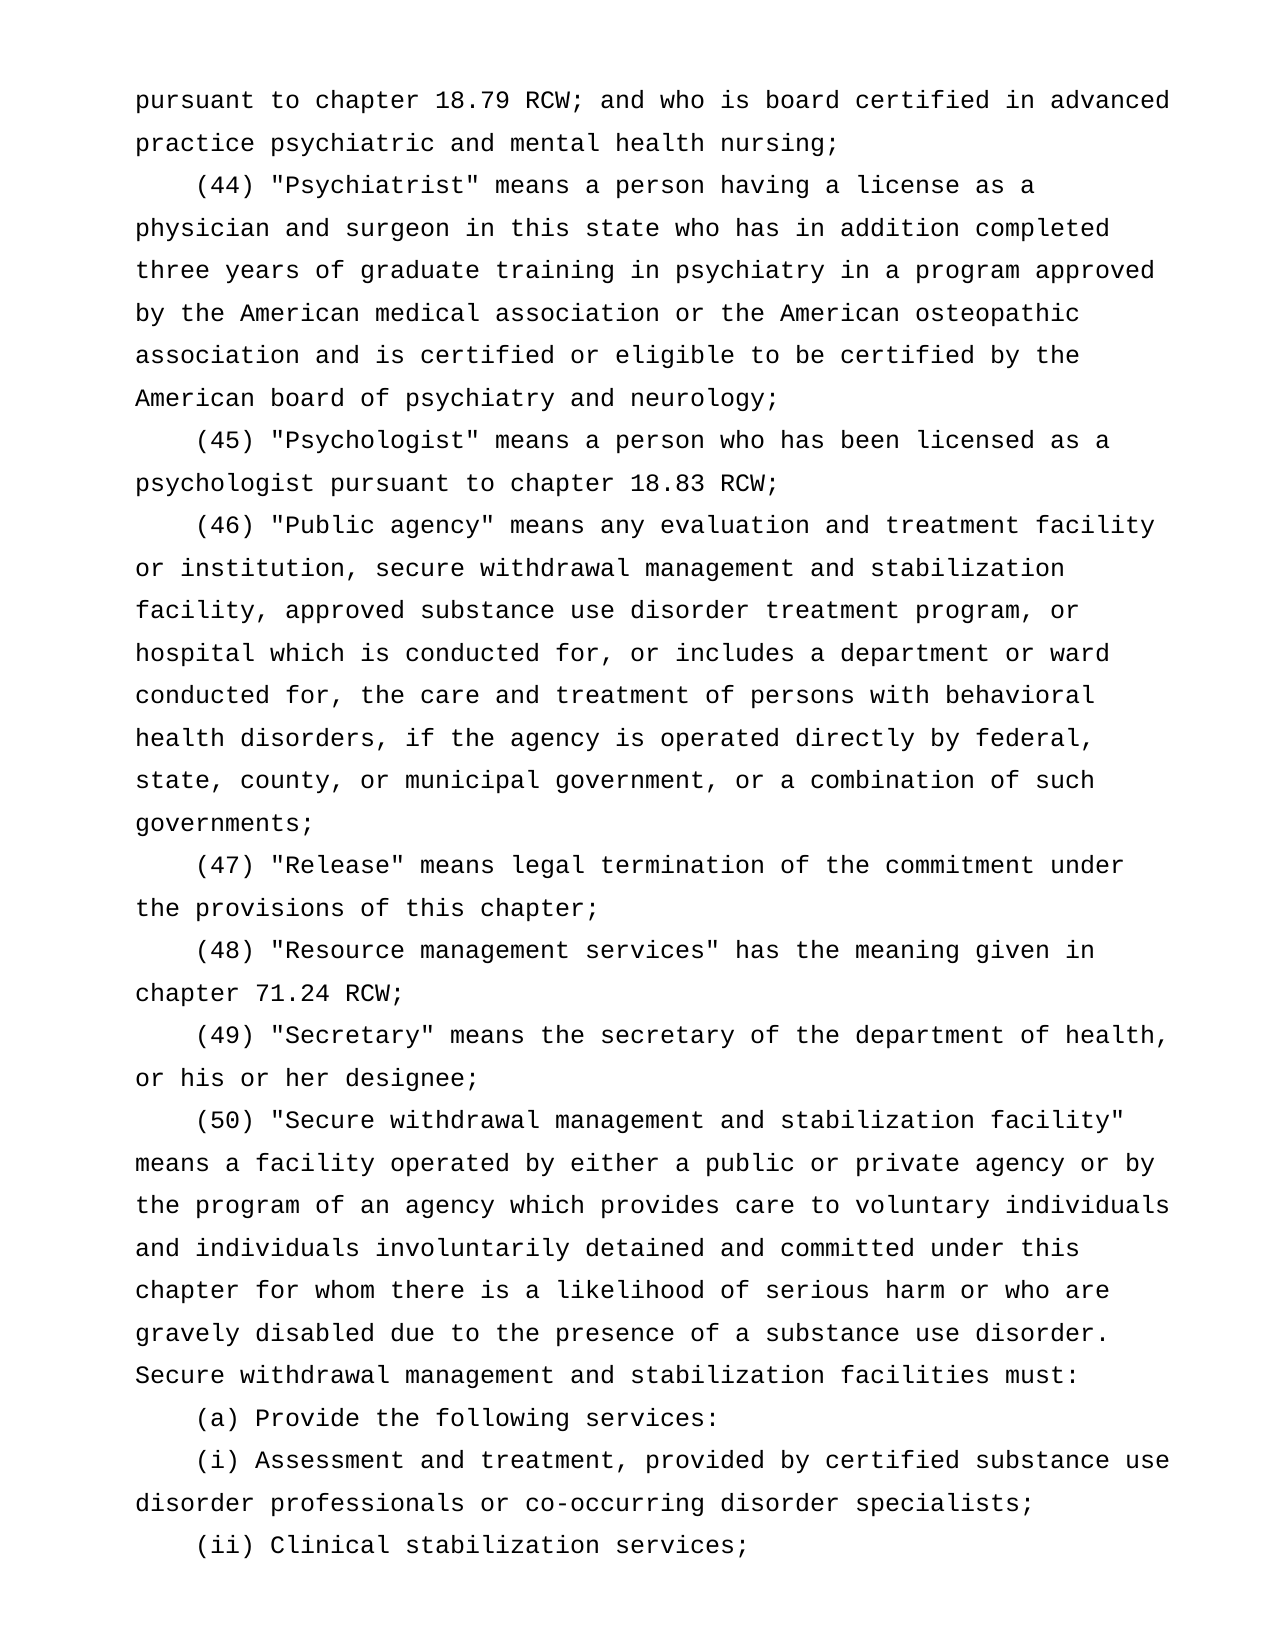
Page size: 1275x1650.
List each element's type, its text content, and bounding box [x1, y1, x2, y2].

text (46) "Public agency" means any evaluation and treatment facility or institution, secure withdrawal management and stabilization facility, approved substance use disorder treatment program, or hospital which is conducted for, or includes a department or ward conducted for, the care and treatment of persons with behavioral health disorders, if the agency is operated directly by federal, state, county, or municipal government, or a combination of such governments; [135, 500, 1170, 840]
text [135, 75, 1170, 160]
text (49) "Secretary" means the secretary of the department of health, or his or her designee; [135, 1010, 1170, 1095]
text (50) "Secure withdrawal management and stabilization facility" means a facility operated by either a public or private agency or by the program of an agency which provides care to voluntary individuals and individuals involuntarily detained and committed under this chapter for whom there is a likelihood of serious harm or who are gravely disabled due to the presence of a substance use disorder. Secure withdrawal management and stabilization facilities must: [135, 1095, 1170, 1392]
text (ii) Clinical stabilization services; [135, 1520, 1170, 1562]
text (i) Assessment and treatment, provided by certified substance use disorder professionals or co-occurring disorder specialists; [135, 1435, 1170, 1520]
text (48) "Resource management services" has the meaning given in chapter 71.24 RCW; [135, 925, 1170, 1010]
text (44) "Psychiatrist" means a person having a license as a physician and surgeon in this state who has in addition completed three years of graduate training in psychiatry in a program approved by the American medical association or the American osteopathic association and is certified or eligible to be certified by the American board of psychiatry and neurology; [135, 160, 1170, 415]
text (47) "Release" means legal termination of the commitment under the provisions of this chapter; [135, 840, 1170, 925]
text (45) "Psychologist" means a person who has been licensed as a psychologist pursuant to chapter 18.83 RCW; [135, 415, 1170, 500]
text (a) Provide the following services: [135, 1392, 1170, 1435]
